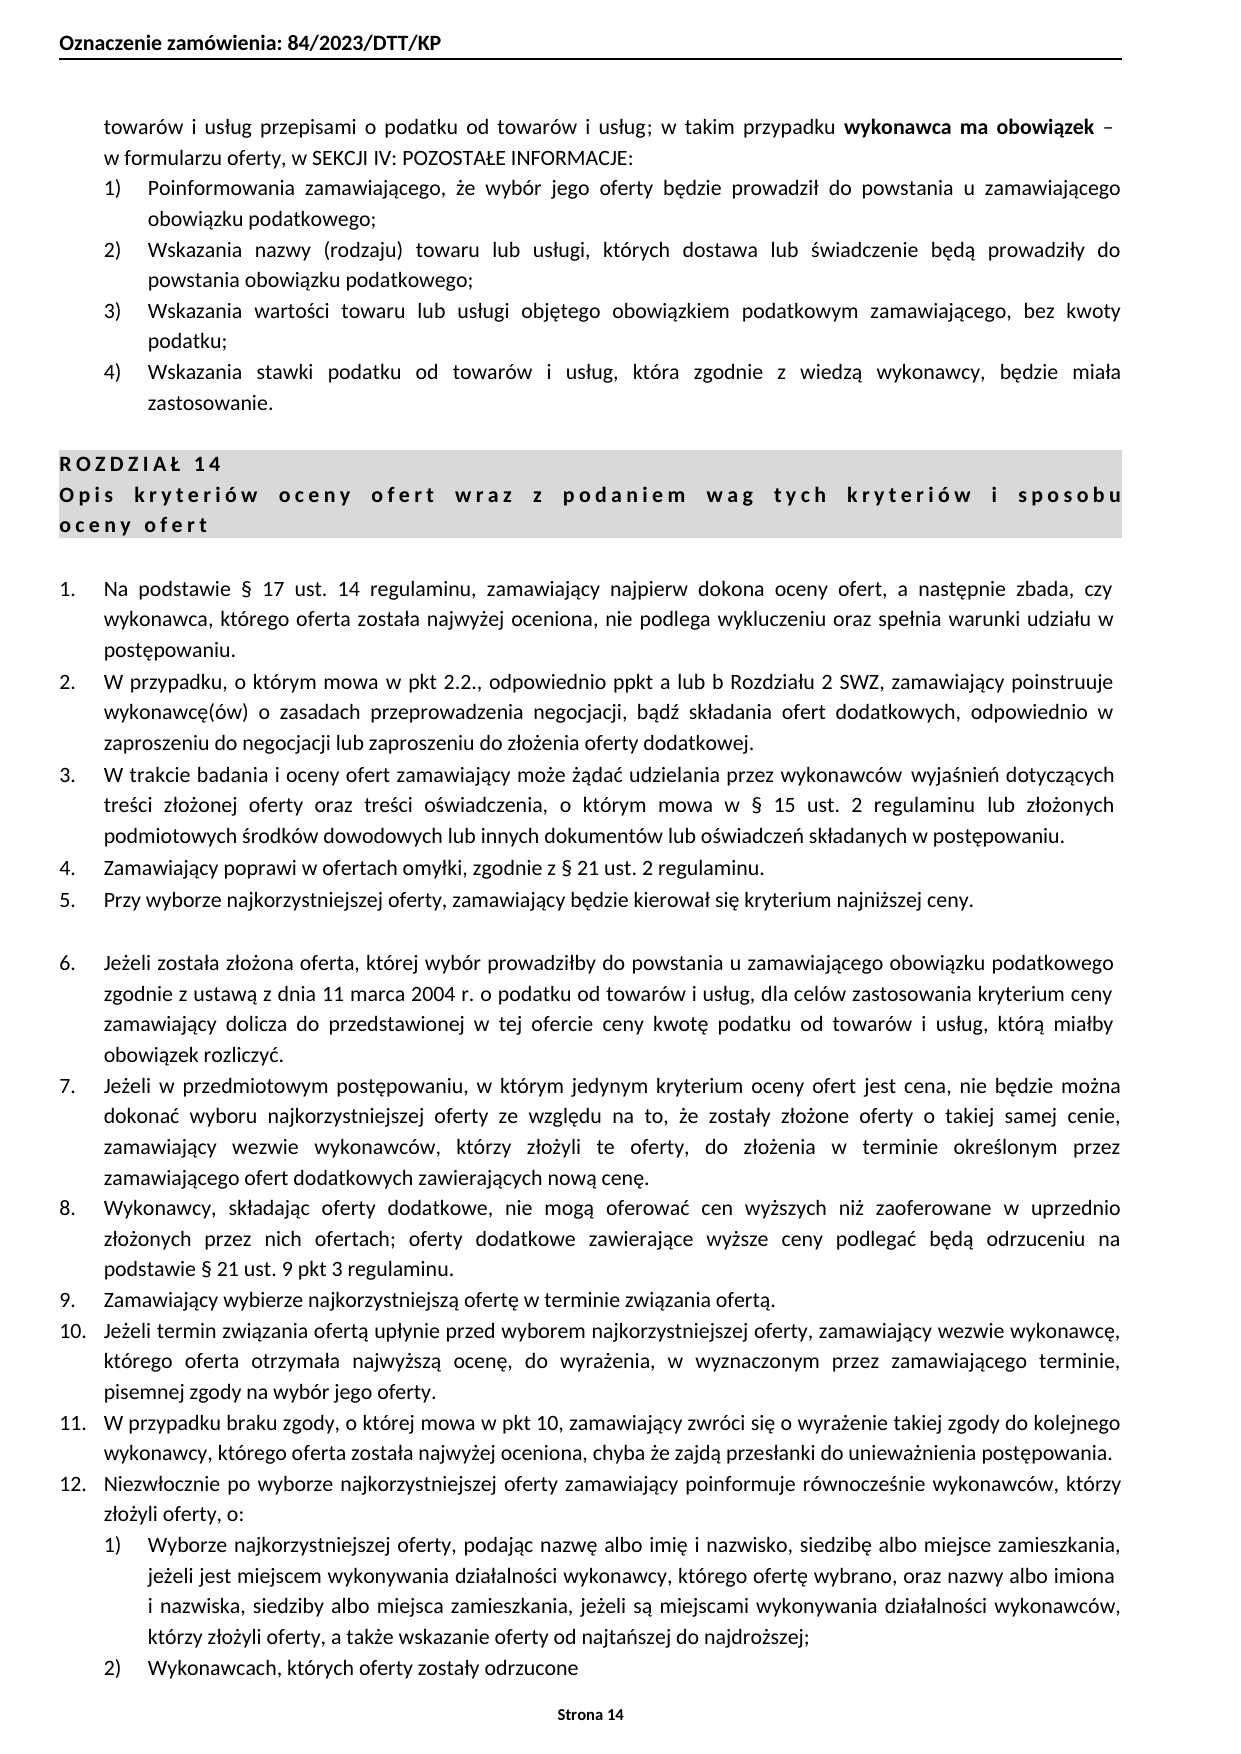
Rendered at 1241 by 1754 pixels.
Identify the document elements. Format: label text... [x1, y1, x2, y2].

list Wskazania stawki podatku od towarów i usług, która zgodnie z wiedzą wykonawcy, będzie miała zastosowanie. [103, 358, 1122, 416]
list Wykonawcach, których oferty zostały odrzucone [103, 1654, 1122, 1680]
list Jeżeli została złożona oferta, której wybór prowadziłby do powstania u zamawiającego obowiązku podatkowego zgodnie z ustawą z dnia 11 marca 2004 r. o podatku od towarów i usług, dla celów zastosowania kryterium ceny zamawiający dolicza do przedstawionej w tej ofercie ceny kwotę podatku od towarów i usług, którą miałby obowiązek rozliczyć. [59, 949, 1114, 1068]
list Poinformowania zamawiającego, że wybór jego oferty będzie prowadził do powstania u zamawiającego obowiązku podatkowego; [103, 174, 1122, 232]
list W przypadku braku zgody, o której mowa w pkt 10, zamawiający zwróci się o wyrażenie takiej zgody do kolejnego wykonawcy, którego oferta została najwyżej oceniona, chyba że zajdą przesłanki do unieważnienia postępowania. [59, 1409, 1122, 1466]
list Wyborze najkorzystniejszej oferty, podając nazwę albo imię i nazwisko, siedzibę albo miejsce zamieszkania, jeżeli jest miejscem wykonywania działalności wykonawcy, którego ofertę wybrano, oraz nazwy albo imiona i nazwiska, siedziby albo miejsca zamieszkania, jeżeli są miejscami wykonywania działalności wykonawców, którzy złożyli oferty, a także wskazanie oferty od najtańszej do najdroższej; [103, 1531, 1122, 1650]
list Jeżeli w przedmiotowym postępowaniu, w którym jedynym kryterium oceny ofert jest cena, nie będzie można dokonać wyboru najkorzystniejszej oferty ze względu na to, że zostały złożone oferty o takiej samej cenie, zamawiający wezwie wykonawców, którzy złożyli te oferty, do złożenia w terminie określonym przez zamawiającego ofert dodatkowych zawierających nową cenę. [59, 1072, 1122, 1190]
list Wskazania nazwy (rodzaju) towaru lub usługi, których dostawa lub świadczenie będą prowadziły do powstania obowiązku podatkowego; [103, 236, 1122, 293]
list Na podstawie § 17 ust. 14 regulaminu, zamawiający najpierw dokona oceny ofert, a następnie zbada, czy wykonawca, którego oferta została najwyżej oceniona, nie podlega wykluczeniu oraz spełnia warunki udziału w postępowaniu. [59, 575, 1114, 663]
list Zamawiający wybierze najkorzystniejszą ofertę w terminie związania ofertą. [59, 1286, 1122, 1313]
text ROZDZIAŁ 14 [59, 450, 1122, 477]
list Jeżeli termin związania ofertą upłynie przed wyborem najkorzystniejszej oferty, zamawiający wezwie wykonawcę, którego oferta otrzymała najwyższą ocenę, do wyrażenia, w wyznaczonym przez zamawiającego terminie, pisemnej zgody na wybór jego oferty. [59, 1317, 1122, 1405]
list Wykonawcy, składając oferty dodatkowe, nie mogą oferować cen wyższych niż zaoferowane w uprzednio złożonych przez nich ofertach; oferty dodatkowe zawierające wyższe ceny podlegać będą odrzuceniu na podstawie § 21 ust. 9 pkt 3 regulaminu. [59, 1194, 1122, 1282]
list Niezwłocznie po wyborze najkorzystniejszej oferty zamawiający poinformuje równocześnie wykonawców, którzy złożyli oferty, o: [59, 1470, 1122, 1527]
text Opis kryteriów oceny ofert wraz z podaniem wag tych kryteriów i sposobu oceny ofert [59, 481, 1122, 538]
list Wskazania wartości towaru lub usługi objętego obowiązkiem podatkowym zamawiającego, bez kwoty podatku; [103, 297, 1122, 354]
list W trakcie badania i oceny ofert zamawiający może żądać udzielania przez wykonawców wyjaśnień dotyczących treści złożonej oferty oraz treści oświadczenia, o którym mowa w § 15 ust. 2 regulaminu lub złożonych podmiotowych środków dowodowych lub innych dokumentów lub oświadczeń składanych w postępowaniu. [59, 761, 1114, 849]
list Zamawiający poprawi w ofertach omyłki, zgodnie z § 21 ust. 2 regulaminu. [59, 854, 1114, 881]
list Przy wyborze najkorzystniejszej oferty, zamawiający będzie kierował się kryterium najniższej ceny. [59, 886, 1114, 912]
list W przypadku, o którym mowa w pkt 2.2., odpowiednio ppkt a lub b Rozdziału 2 SWZ, zamawiający poinstruuje wykonawcę(ów) o zasadach przeprowadzenia negocjacji, bądź składania ofert dodatkowych, odpowiednio w zaproszeniu do negocjacji lub zaproszeniu do złożenia oferty dodatkowej. [59, 668, 1114, 756]
